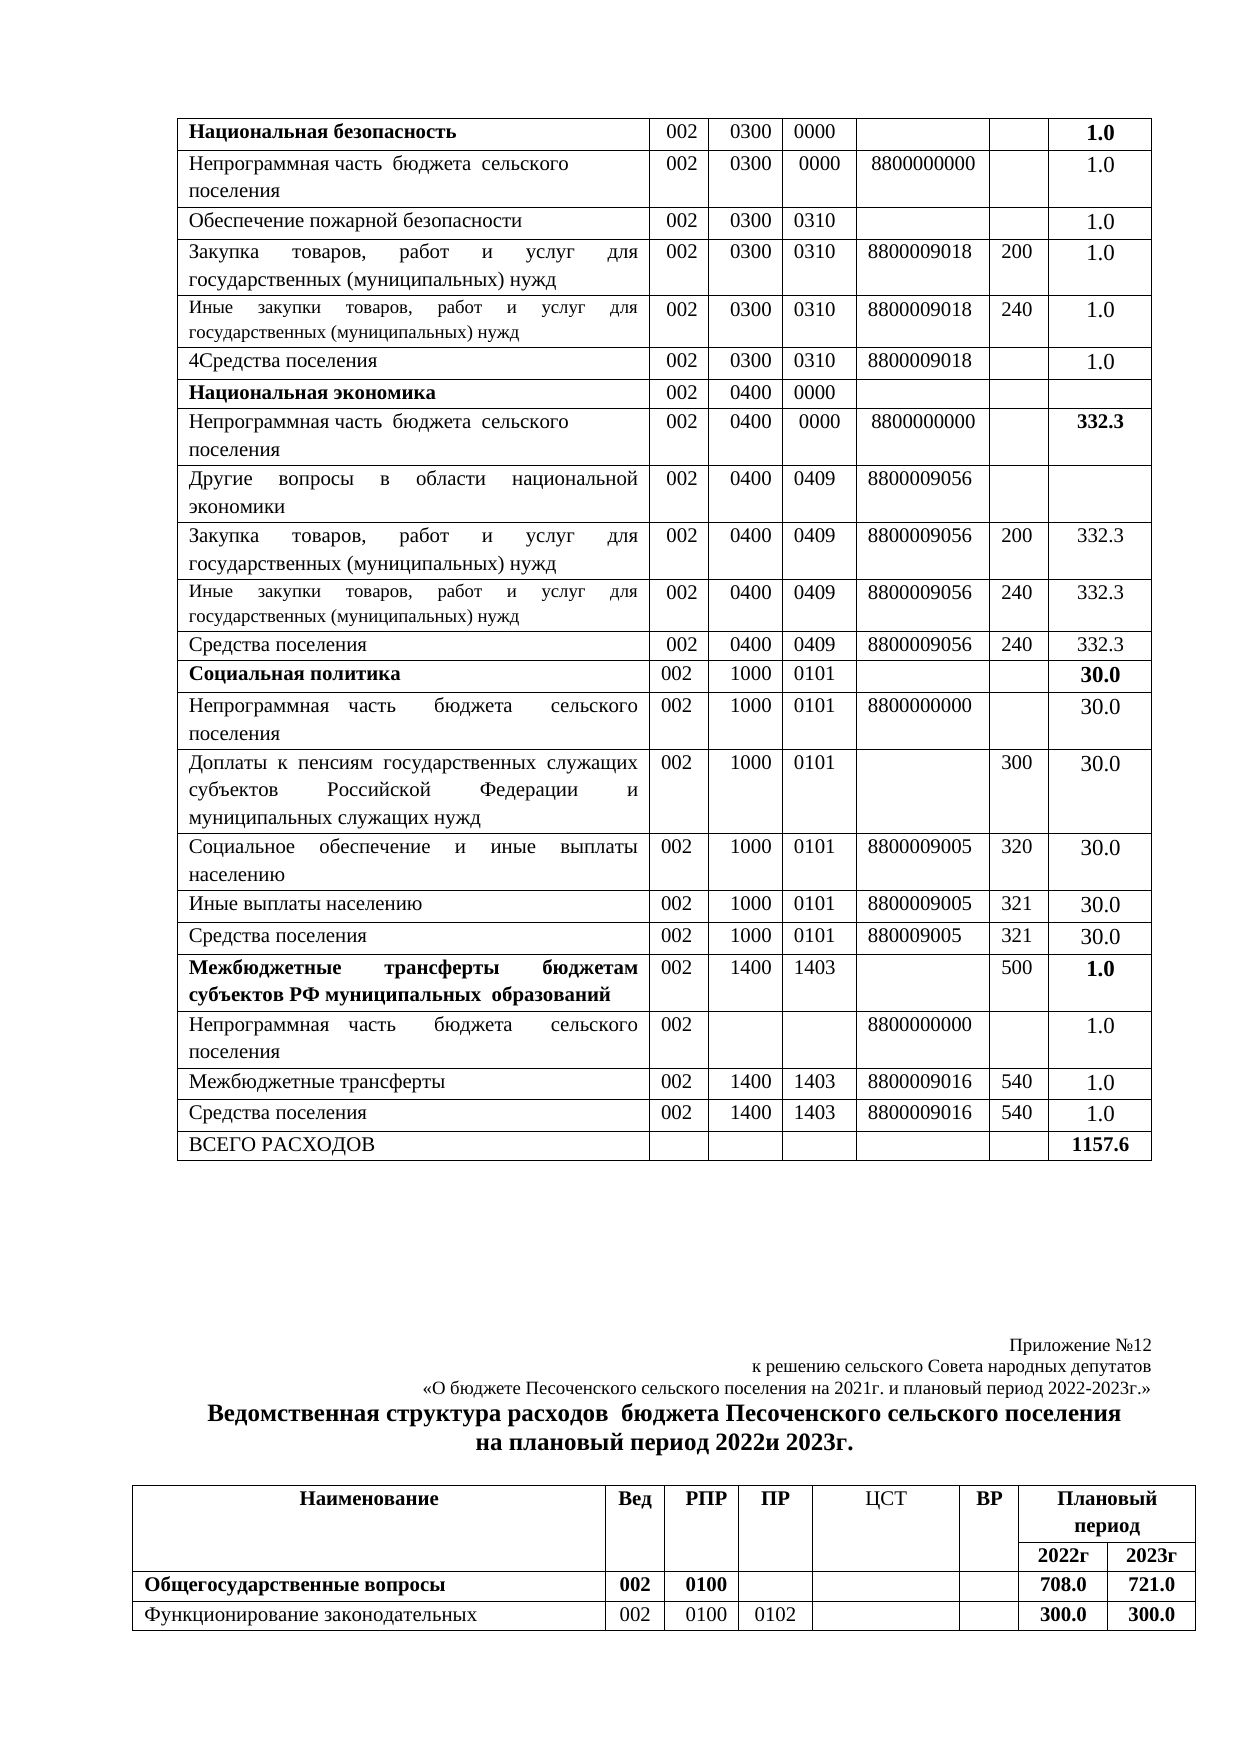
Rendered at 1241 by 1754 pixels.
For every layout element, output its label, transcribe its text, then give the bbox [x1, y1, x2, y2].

table_cell 0310 [783, 348, 856, 379]
table_cell [960, 1602, 1018, 1630]
table_cell 1000 [709, 750, 782, 833]
table_cell 8800000000 [857, 1012, 989, 1068]
table_cell 300 [990, 750, 1048, 833]
table_cell 0101 [783, 923, 856, 954]
table_cell 320 [990, 834, 1048, 890]
table_cell 1.0 [1049, 1100, 1151, 1131]
table_cell Национальная безопасность [178, 119, 649, 150]
table_cell Средства поселения [178, 923, 649, 954]
table_cell 0400 [709, 632, 782, 660]
table_cell Иные закупки товаров, работ и услуг для государственных (муниципальных) нужд [178, 580, 649, 631]
table_cell 332.3 [1049, 523, 1151, 579]
table_cell 30.0 [1049, 891, 1151, 922]
table_cell Социальная политика [178, 661, 649, 692]
table_cell 8800009056 [857, 466, 989, 522]
table_cell [709, 1132, 782, 1160]
table_cell 0400 [709, 409, 782, 465]
table_cell [857, 1132, 989, 1160]
table_cell 1400 [709, 1100, 782, 1131]
table_cell 0409 [783, 632, 856, 660]
table_cell Иные закупки товаров, работ и услуг для государственных (муниципальных) нужд [178, 296, 649, 347]
table_cell 240 [990, 580, 1048, 631]
table_cell 0409 [783, 523, 856, 579]
table_cell Непрограммная часть бюджета сельского поселения [178, 1012, 649, 1068]
table_cell 332.3 [1049, 632, 1151, 660]
text на плановый период 2022и 2023г. [177, 1427, 1152, 1456]
table_cell [857, 750, 989, 833]
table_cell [133, 1602, 605, 1630]
table_cell 8800009018 [857, 296, 989, 347]
table_cell Непрограммная часть бюджета сельского поселения [178, 151, 649, 207]
table_header Вед [606, 1486, 664, 1571]
table_cell Обеспечение пожарной безопасности [178, 208, 649, 238]
table_cell [990, 208, 1048, 238]
table_cell [990, 466, 1048, 522]
table_cell [1049, 380, 1151, 408]
table_cell [857, 208, 989, 238]
table_cell 8800000000 [857, 151, 989, 207]
table_cell 1403 [783, 1069, 856, 1099]
table_cell 002 [650, 151, 708, 207]
table_cell 540 [990, 1100, 1048, 1131]
table_cell [960, 1572, 1018, 1601]
table_cell 0101 [783, 834, 856, 890]
table_cell 8800009018 [857, 240, 989, 295]
table_cell [857, 119, 989, 150]
table_cell Непрограммная часть бюджета сельского поселения [178, 409, 649, 465]
table_cell 332.3 [1049, 409, 1151, 465]
table_cell [990, 1012, 1048, 1068]
table_cell 4Средства поселения [178, 348, 649, 379]
table_cell 002 [650, 348, 708, 379]
table_cell 1.0 [1049, 955, 1151, 1011]
table_cell 30.0 [1049, 923, 1151, 954]
table_cell [990, 409, 1048, 465]
table_cell 002 [650, 119, 708, 150]
table_cell 1000 [709, 923, 782, 954]
table_cell 002 [650, 296, 708, 347]
table_cell [857, 380, 989, 408]
table_cell 1.0 [1049, 240, 1151, 295]
table_cell 1.0 [1049, 296, 1151, 347]
table_cell [990, 119, 1048, 150]
table_cell [739, 1572, 812, 1601]
table_cell 0300 [709, 208, 782, 238]
table_cell [990, 380, 1048, 408]
table_cell 0101 [783, 661, 856, 692]
table_header ПР [739, 1486, 812, 1571]
table_cell 1400 [709, 1069, 782, 1099]
table_cell ВСЕГО РАСХОДОВ [178, 1132, 649, 1160]
table_cell [709, 1012, 782, 1068]
table_cell 0000 [783, 409, 856, 465]
table_cell Средства поселения [178, 1100, 649, 1131]
table_cell 0101 [783, 891, 856, 922]
table_cell 0310 [783, 296, 856, 347]
table_cell 240 [990, 296, 1048, 347]
table_cell 2022г [1019, 1543, 1107, 1571]
table_cell 1403 [783, 1100, 856, 1131]
table_cell [990, 693, 1048, 749]
table_header РПР [665, 1486, 738, 1571]
table_cell 0101 [783, 693, 856, 749]
table_header ВР [960, 1486, 1018, 1571]
table_cell [1049, 466, 1151, 522]
table_cell 1400 [709, 955, 782, 1011]
table_cell Межбюджетные трансферты [178, 1069, 649, 1099]
table_cell 8800009016 [857, 1100, 989, 1131]
table_cell 1000 [709, 834, 782, 890]
table_cell 002 [650, 409, 708, 465]
table_cell [813, 1572, 959, 1601]
table_cell [990, 1132, 1048, 1160]
table_cell 0409 [783, 466, 856, 522]
table_cell 1.0 [1049, 119, 1151, 150]
table_cell 1.0 [1049, 208, 1151, 238]
table_header Плановый период [1019, 1486, 1195, 1542]
table_cell 708.0 [1019, 1572, 1107, 1601]
table_cell 002 [650, 661, 708, 692]
table_cell 0400 [709, 523, 782, 579]
table_cell 1.0 [1049, 151, 1151, 207]
table_cell 0100 [665, 1602, 738, 1630]
table_cell 1000 [709, 661, 782, 692]
table_cell 002 [606, 1602, 664, 1630]
table_cell 0102 [739, 1602, 812, 1630]
text к решению сельского Совета народных депутатов [177, 1355, 1152, 1377]
table_cell 1.0 [1049, 1012, 1151, 1068]
table_cell 200 [990, 240, 1048, 295]
table_cell 002 [650, 466, 708, 522]
table_cell 8800009016 [857, 1069, 989, 1099]
table_header Наименование [133, 1486, 605, 1571]
table_cell 002 [650, 240, 708, 295]
table_cell 002 [650, 1069, 708, 1099]
table_cell 0300 [709, 119, 782, 150]
table_cell 200 [990, 523, 1048, 579]
table_cell 8800009056 [857, 523, 989, 579]
table_cell 0400 [709, 380, 782, 408]
table_cell 0000 [783, 151, 856, 207]
table_cell 0400 [709, 466, 782, 522]
table_cell 1.0 [1049, 348, 1151, 379]
text Ведомственная структура расходов бюджета Песоченского сельского поселения [177, 1398, 1152, 1427]
table_cell 0000 [783, 380, 856, 408]
table_cell 8800009005 [857, 891, 989, 922]
table_cell 0101 [783, 750, 856, 833]
table_cell 8800009056 [857, 580, 989, 631]
table_cell Другие вопросы в области национальной экономики [178, 466, 649, 522]
table_cell 002 [650, 1012, 708, 1068]
text Приложение №12 [177, 1334, 1152, 1355]
table_cell Закупка товаров, работ и услуг для государственных (муниципальных) нужд [178, 240, 649, 295]
table_cell Непрограммная часть бюджета сельского поселения [178, 693, 649, 749]
table_cell 002 [650, 632, 708, 660]
table_cell Средства поселения [178, 632, 649, 660]
table_cell 0300 [709, 296, 782, 347]
table_cell 002 [650, 693, 708, 749]
table_cell 321 [990, 923, 1048, 954]
table_cell 1157.6 [1049, 1132, 1151, 1160]
table_cell [990, 661, 1048, 692]
table_cell 2023г [1108, 1543, 1195, 1571]
table_cell 30.0 [1049, 750, 1151, 833]
table_cell 240 [990, 632, 1048, 660]
text «О бюджете Песоченского сельского поселения на 2021г. и плановый период 2022-2023г.» [177, 1377, 1152, 1398]
table_cell 8800009005 [857, 834, 989, 890]
table_cell 8800000000 [857, 693, 989, 749]
table_cell 002 [650, 523, 708, 579]
table_cell 30.0 [1049, 693, 1151, 749]
table_cell [813, 1602, 959, 1630]
table_cell [990, 151, 1048, 207]
table_cell 002 [606, 1572, 664, 1601]
table_cell Социальное обеспечение и иные выплаты населению [178, 834, 649, 890]
table_cell 1000 [709, 693, 782, 749]
table_cell 002 [650, 208, 708, 238]
table_cell 8800000000 [857, 409, 989, 465]
table_cell 002 [650, 955, 708, 1011]
table_cell 002 [650, 380, 708, 408]
table_cell 0400 [709, 580, 782, 631]
table_cell 1403 [783, 955, 856, 1011]
table_cell Межбюджетные трансферты бюджетам субъектов РФ муниципальных образований [178, 955, 649, 1011]
table_cell 0300 [709, 348, 782, 379]
table_cell 30.0 [1049, 834, 1151, 890]
table_cell [857, 955, 989, 1011]
table_cell 332.3 [1049, 580, 1151, 631]
table_cell 002 [650, 750, 708, 833]
table_cell 8800009056 [857, 632, 989, 660]
table_cell [857, 661, 989, 692]
table_cell 880009005 [857, 923, 989, 954]
table_cell 8800009018 [857, 348, 989, 379]
table_cell Доплаты к пенсиям государственных служащих субъектов Российской Федерации и муниципальных служащих нужд [178, 750, 649, 833]
table_cell 300.0 [1108, 1602, 1195, 1630]
table_cell [783, 1012, 856, 1068]
table_cell 0310 [783, 208, 856, 238]
table_cell Иные выплаты населению [178, 891, 649, 922]
table_cell 321 [990, 891, 1048, 922]
table_cell Национальная экономика [178, 380, 649, 408]
table_cell [990, 348, 1048, 379]
table_cell 1.0 [1049, 1069, 1151, 1099]
table_cell 002 [650, 1100, 708, 1131]
table_cell 1000 [709, 891, 782, 922]
table_cell 0310 [783, 240, 856, 295]
table_cell 0100 [665, 1572, 738, 1601]
table_cell 0409 [783, 580, 856, 631]
table_cell Общегосударственные вопросы [133, 1572, 605, 1601]
table_cell 30.0 [1049, 661, 1151, 692]
table_cell 540 [990, 1069, 1048, 1099]
table_cell 002 [650, 891, 708, 922]
table_cell Закупка товаров, работ и услуг для государственных (муниципальных) нужд [178, 523, 649, 579]
table_cell 0300 [709, 151, 782, 207]
table_cell 300.0 [1019, 1602, 1107, 1630]
table_header ЦСТ [813, 1486, 959, 1571]
table_cell 0300 [709, 240, 782, 295]
table_cell 0000 [783, 119, 856, 150]
table_cell 721.0 [1108, 1572, 1195, 1601]
table_cell [650, 1132, 708, 1160]
table_cell 500 [990, 955, 1048, 1011]
table_cell [783, 1132, 856, 1160]
table_cell 002 [650, 834, 708, 890]
table_cell 002 [650, 923, 708, 954]
table_cell 002 [650, 580, 708, 631]
